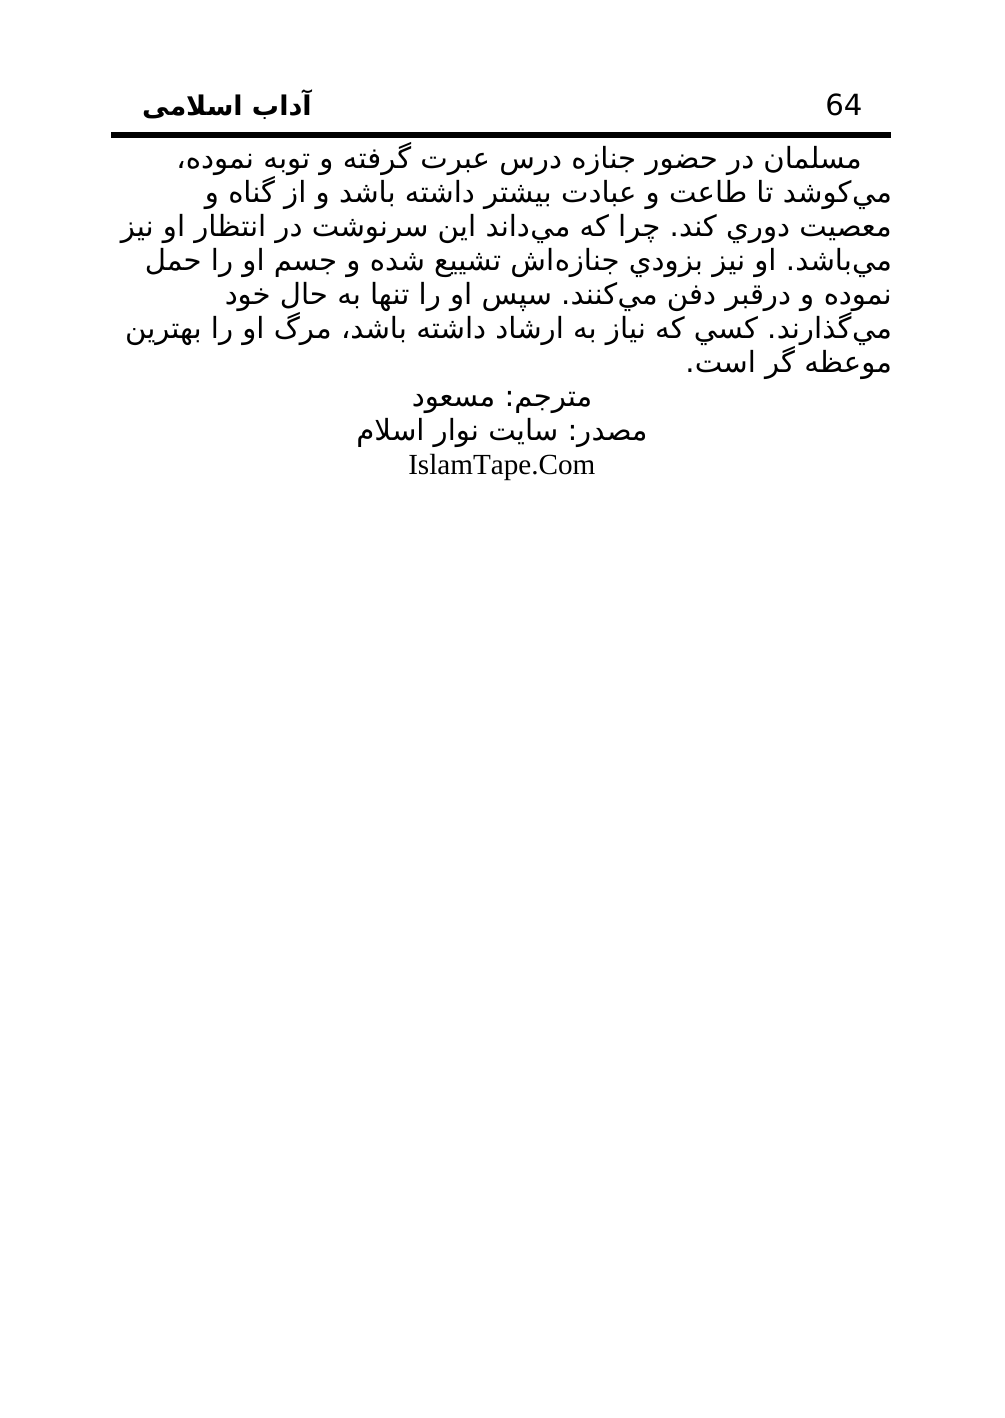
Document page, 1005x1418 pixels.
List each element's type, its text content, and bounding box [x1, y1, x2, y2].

text مسلمان در حضور جنازه درس عبرت گرفته و توبه نموده، مي‌کوشد تا طاعت و عبادت بيشتر داشته باشد و از گناه و معصيت دوري کند. چرا که مي‌داند اين سرنوشت در انتظار او نيز مي‌باشد. او نيز بزودي جنازه‌اش تشييع شده و جسم او را حمل نموده و درقبر دفن مي‌کنند. سپس او را تنها به حال خود مي‌گذارند. کسي که نياز به ارشاد داشته باشد، مرگ او را بهترين موعظه گر است. [112, 141, 892, 379]
text IslamTape.Com [112, 447, 892, 481]
text مصدر: سايت نوار اسلام [112, 413, 892, 447]
text مترجم: مسعود [112, 379, 892, 413]
